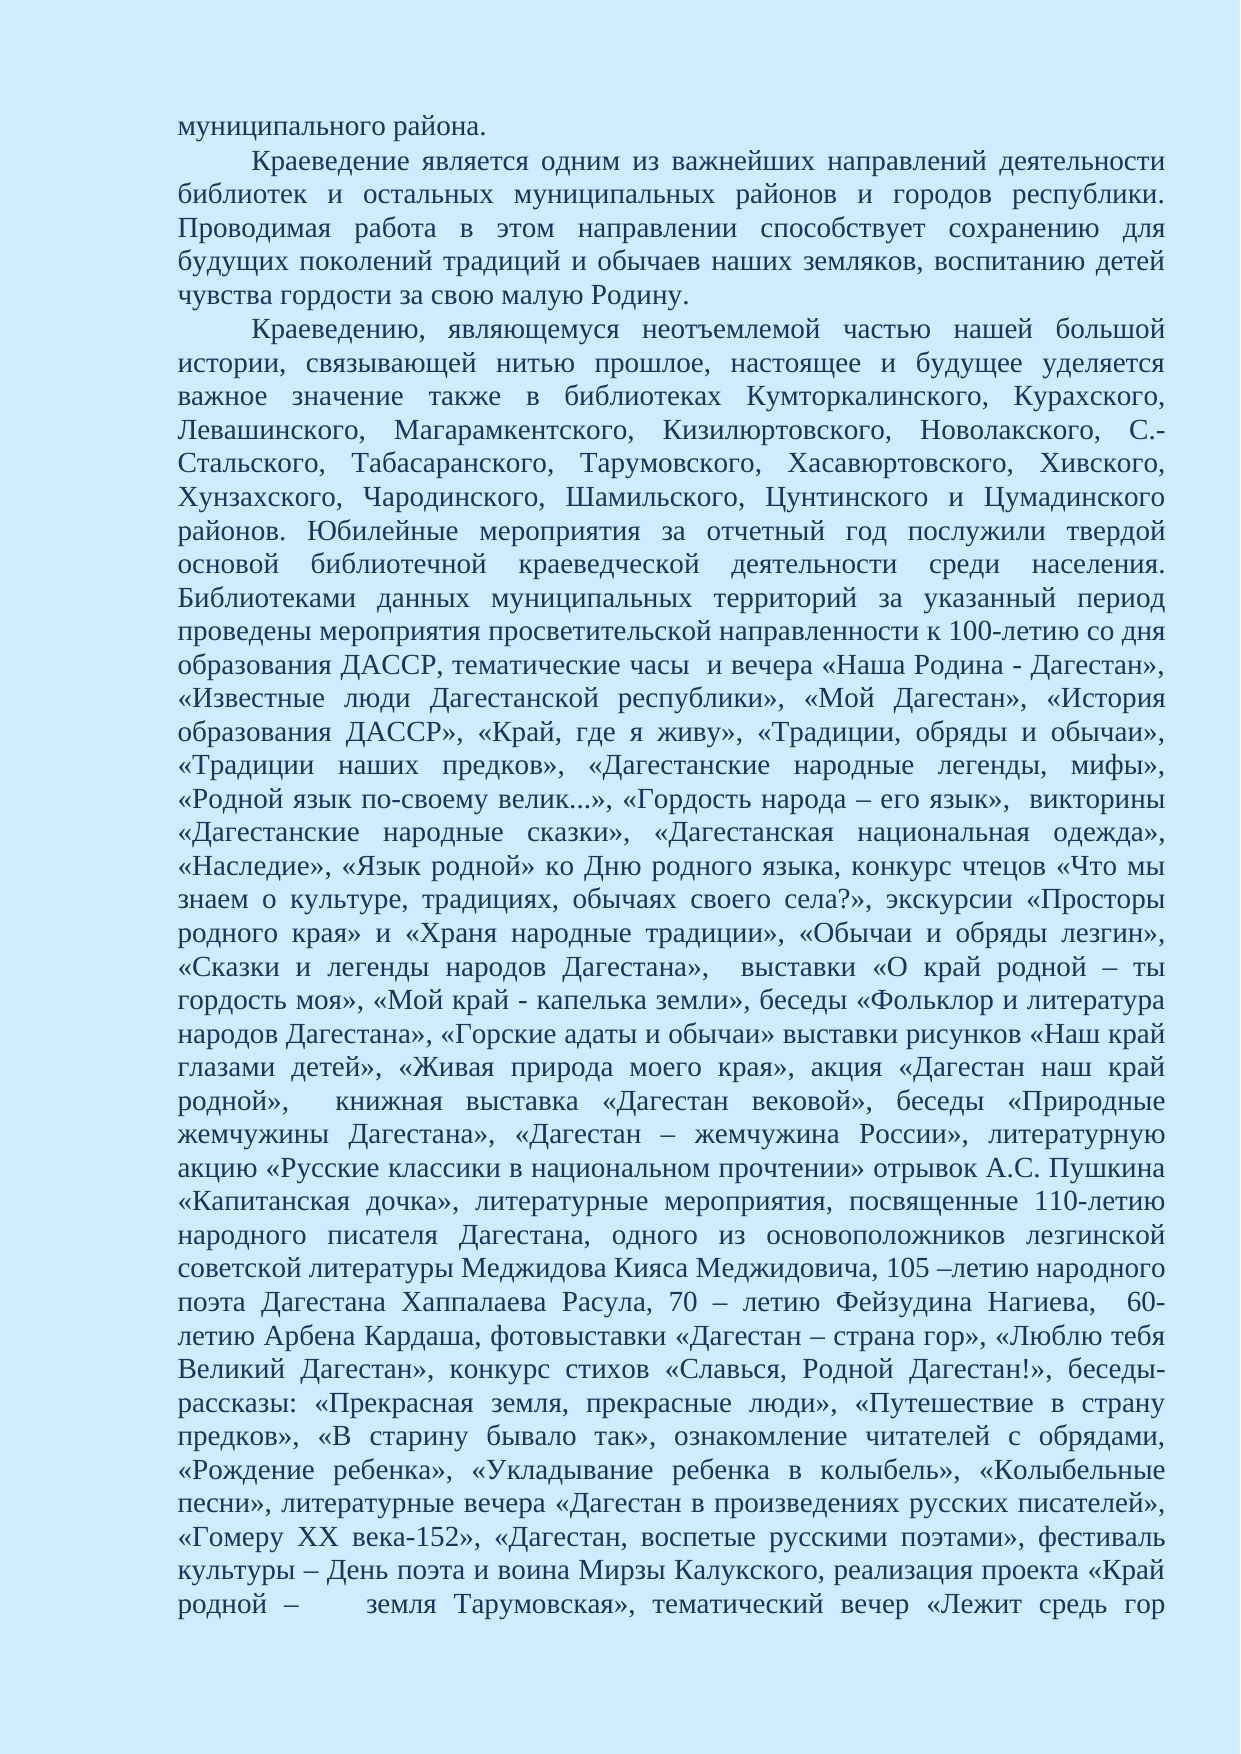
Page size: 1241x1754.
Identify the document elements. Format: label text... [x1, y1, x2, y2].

text Краеведение является одним из важнейших направлений деятельности библиотек и остальных муниципальных районов и городов республики. Проводимая работа в этом направлении способствует сохранению для будущих поколений традиций и обычаев наших земляков, воспитанию детей чувства гордости за свою малую Родину. [177, 143, 1166, 311]
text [177, 311, 1166, 1619]
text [177, 108, 1166, 142]
